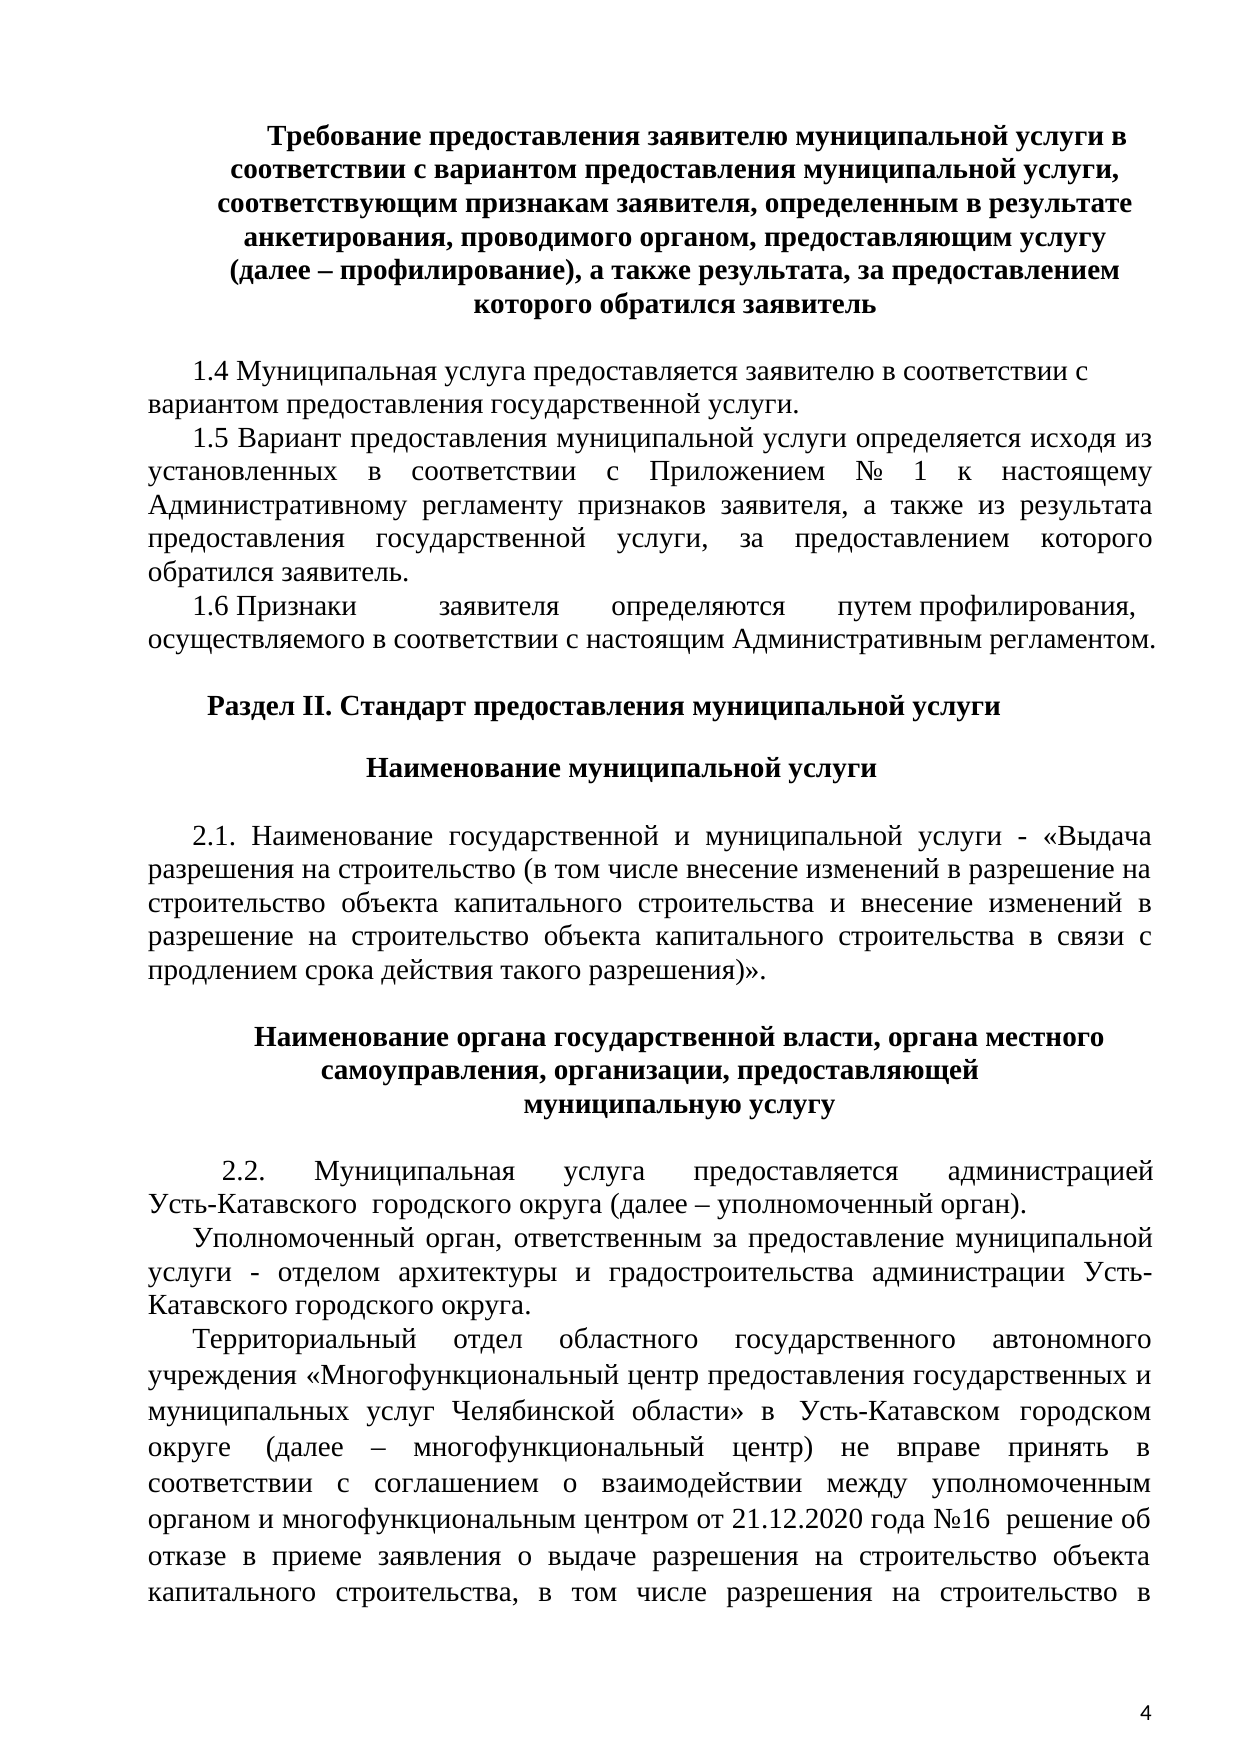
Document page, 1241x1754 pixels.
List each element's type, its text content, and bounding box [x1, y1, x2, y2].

text 2.1. Наименование государственной и муниципальной услуги - «Выдача разрешения на строительство (в том числе внесение изменений в разрешение на строительство объекта капитального строительства и внесение изменений в разрешение на строительство объекта капитального строительства в связи с продлением срока действия такого разрешения)». [148, 818, 1153, 985]
text 1.4 Муниципальная услуга предоставляется заявителю в соответствии с вариантом предоставления государственной услуги. [148, 353, 1158, 420]
text Наименование органа государственной власти, органа местного самоуправления, организации, предоставляющей [148, 1019, 1152, 1086]
text 2.2. Муниципальная услуга предоставляется администрацией Усть-Катавского городского округа (далее – уполномоченный орган). [148, 1153, 1153, 1220]
text Наименование муниципальной услуги [321, 751, 1154, 784]
text 1.6 Признаки заявителя определяются путем профилирования, осуществляемого в соответствии с настоящим Административным регламентом. [148, 588, 1158, 655]
text Требование предоставления заявителю муниципальной услуги в соответствии с вариантом предоставления муниципальной услуги, соответствующим признакам заявителя, определенным в результате анкетирования, проводимого органом, предоставляющим услугу (далее – профилирование), а также результата, за предоставлением которого обратился заявитель [204, 118, 1145, 319]
text муниципальную услугу [148, 1086, 1152, 1119]
text 1.5 Вариант предоставления муниципальной услуги определяется исходя из установленных в соответствии с Приложением № 1 к настоящему Административному регламенту признаков заявителя, а также из результата предоставления государственной услуги, за предоставлением которого обратился заявитель. [148, 420, 1153, 588]
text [148, 1321, 1152, 1607]
text Раздел II. Стандарт предоставления муниципальной услуги [148, 688, 1145, 722]
text Уполномоченный орган, ответственным за предоставление муниципальной услуги - отделом архитектуры и градостроительства администрации Усть-Катавского городского округа. [148, 1220, 1153, 1321]
